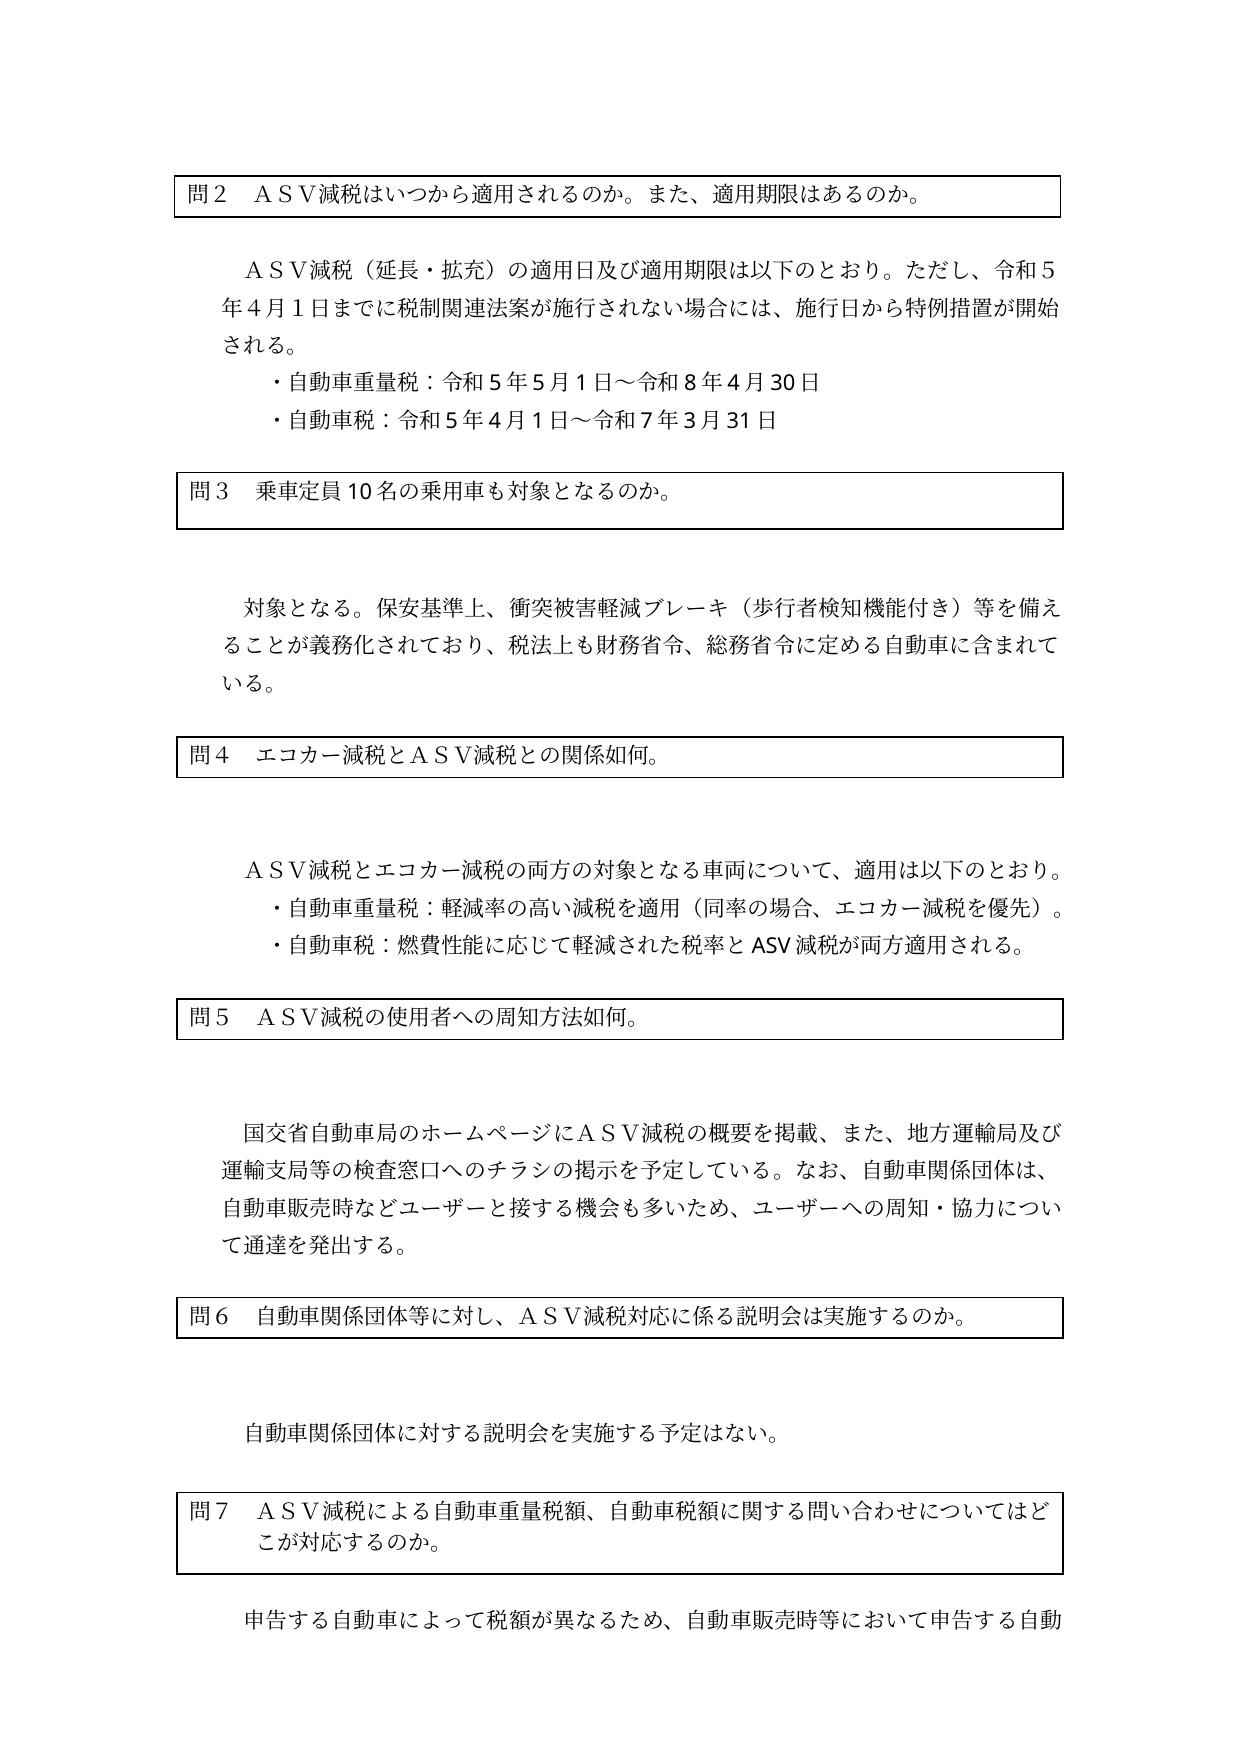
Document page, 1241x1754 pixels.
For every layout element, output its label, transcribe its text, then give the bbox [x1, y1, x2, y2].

text 対象となる。保安基準上、衝突被害軽減ブレーキ（歩行者検知機能付き）等を備えることが義務化されており、税法上も財務省令、総務省令に定める自動車に含まれている。 [221, 588, 1063, 700]
text ・自動車重量税：軽減率の高い減税を適用（同率の場合、エコカー減税を優先）。 [177, 888, 1063, 925]
text ＡＳＶ減税とエコカー減税の両方の対象となる車両について、適用は以下のとおり。 [221, 850, 1063, 888]
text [221, 1575, 1063, 1638]
text 国交省自動車局のホームページにＡＳＶ減税の概要を掲載、また、地方運輸局及び運輸支局等の検査窓口へのチラシの掲示を予定している。なお、自動車関係団体は、自動車販売時などユーザーと接する機会も多いため、ユーザーへの周知・協力について通達を発出する。 [221, 1113, 1063, 1263]
text 自動車関係団体に対する説明会を実施する予定はない。 [221, 1413, 1063, 1450]
text ＡＳＶ減税（延長・拡充）の適用日及び適用期限は以下のとおり。ただし、令和５年４月１日までに税制関連法案が施行されない場合には、施行日から特例措置が開始される。 [221, 175, 1063, 363]
text ・自動車税：燃費性能に応じて軽減された税率とASV減税が両方適用される。 [177, 925, 1063, 963]
text ・自動車重量税：令和5年5月1日～令和8年4月30日 [177, 363, 1063, 400]
text ・自動車税：令和5年4月1日～令和7年3月31日 [177, 400, 1063, 438]
